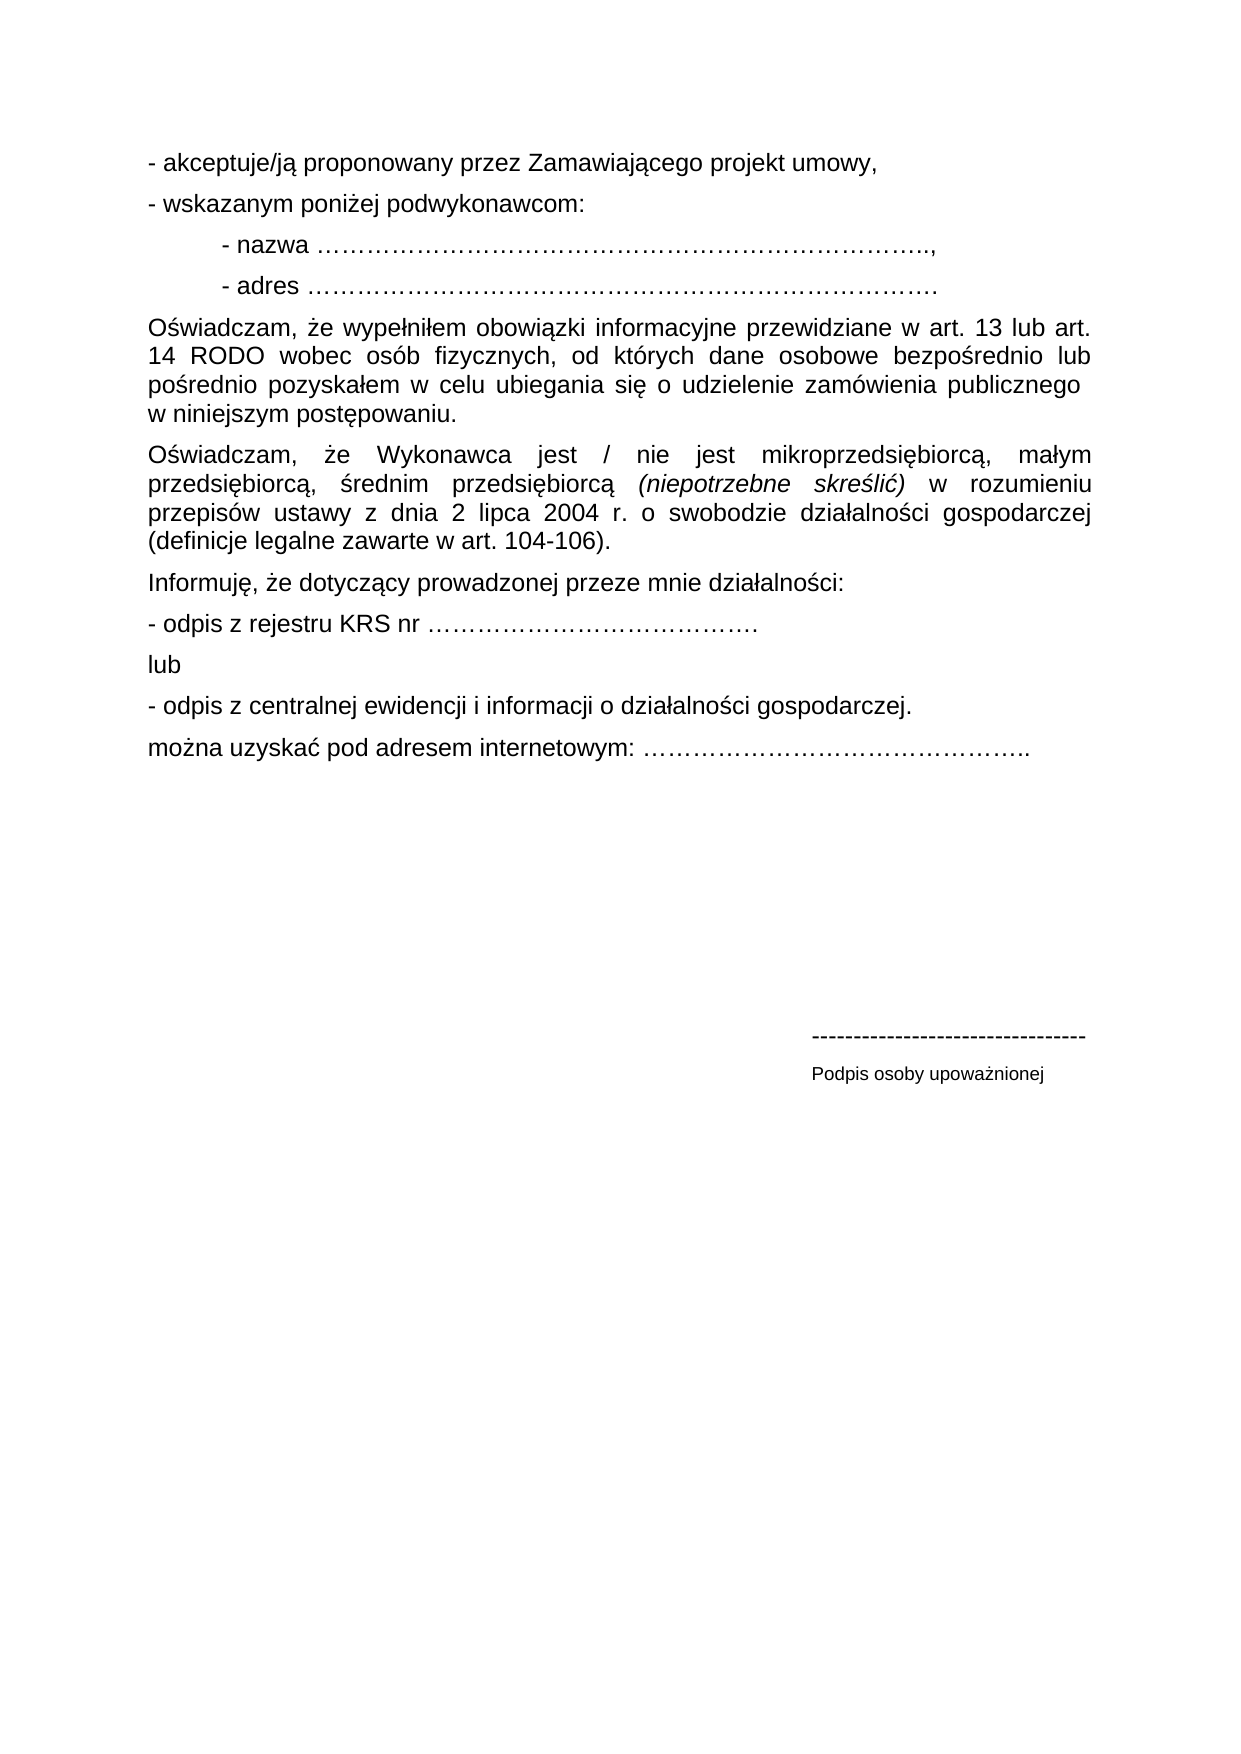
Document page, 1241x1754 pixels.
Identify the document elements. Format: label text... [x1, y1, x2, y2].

text - odpis z centralnej ewidencji i informacji o działalności gospodarczej. [148, 691, 1093, 720]
text Oświadczam, że wypełniłem obowiązki informacyjne przewidziane w art. 13 lub art. 14 RODO wobec osób fizycznych, od których dane osobowe bezpośrednio lub pośrednio pozyskałem w celu ubiegania się o udzielenie zamówienia publicznego w niniejszym postępowaniu. [148, 313, 1093, 428]
text Podpis osoby upoważnionej [185, 1063, 1093, 1084]
text - odpis z rejestru KRS nr …………………………………. [148, 609, 1093, 638]
text Informuję, że dotyczący prowadzonej przeze mnie działalności: [148, 568, 1093, 596]
text Oświadczam, że Wykonawca jest / nie jest mikroprzedsiębiorcą, małym przedsiębiorcą, średnim przedsiębiorcą (niepotrzebne skreślić) w rozumieniu przepisów ustawy z dnia 2 lipca 2004 r. o swobodzie działalności gospodarczej (definicje legalne zawarte w art. 104-106). [148, 440, 1093, 555]
text lub [148, 650, 1093, 679]
text - wskazanym poniżej podwykonawcom: [148, 189, 1093, 218]
text można uzyskać pod adresem internetowym: ……………………………………….. [148, 733, 1093, 761]
text - nazwa ……………………………………………………………….., [148, 230, 1093, 259]
text --------------------------------- [185, 1021, 1093, 1050]
text - adres …………………………………………………………………. [148, 271, 1093, 300]
text - akceptuje/ją proponowany przez Zamawiającego projekt umowy, [148, 148, 1093, 176]
